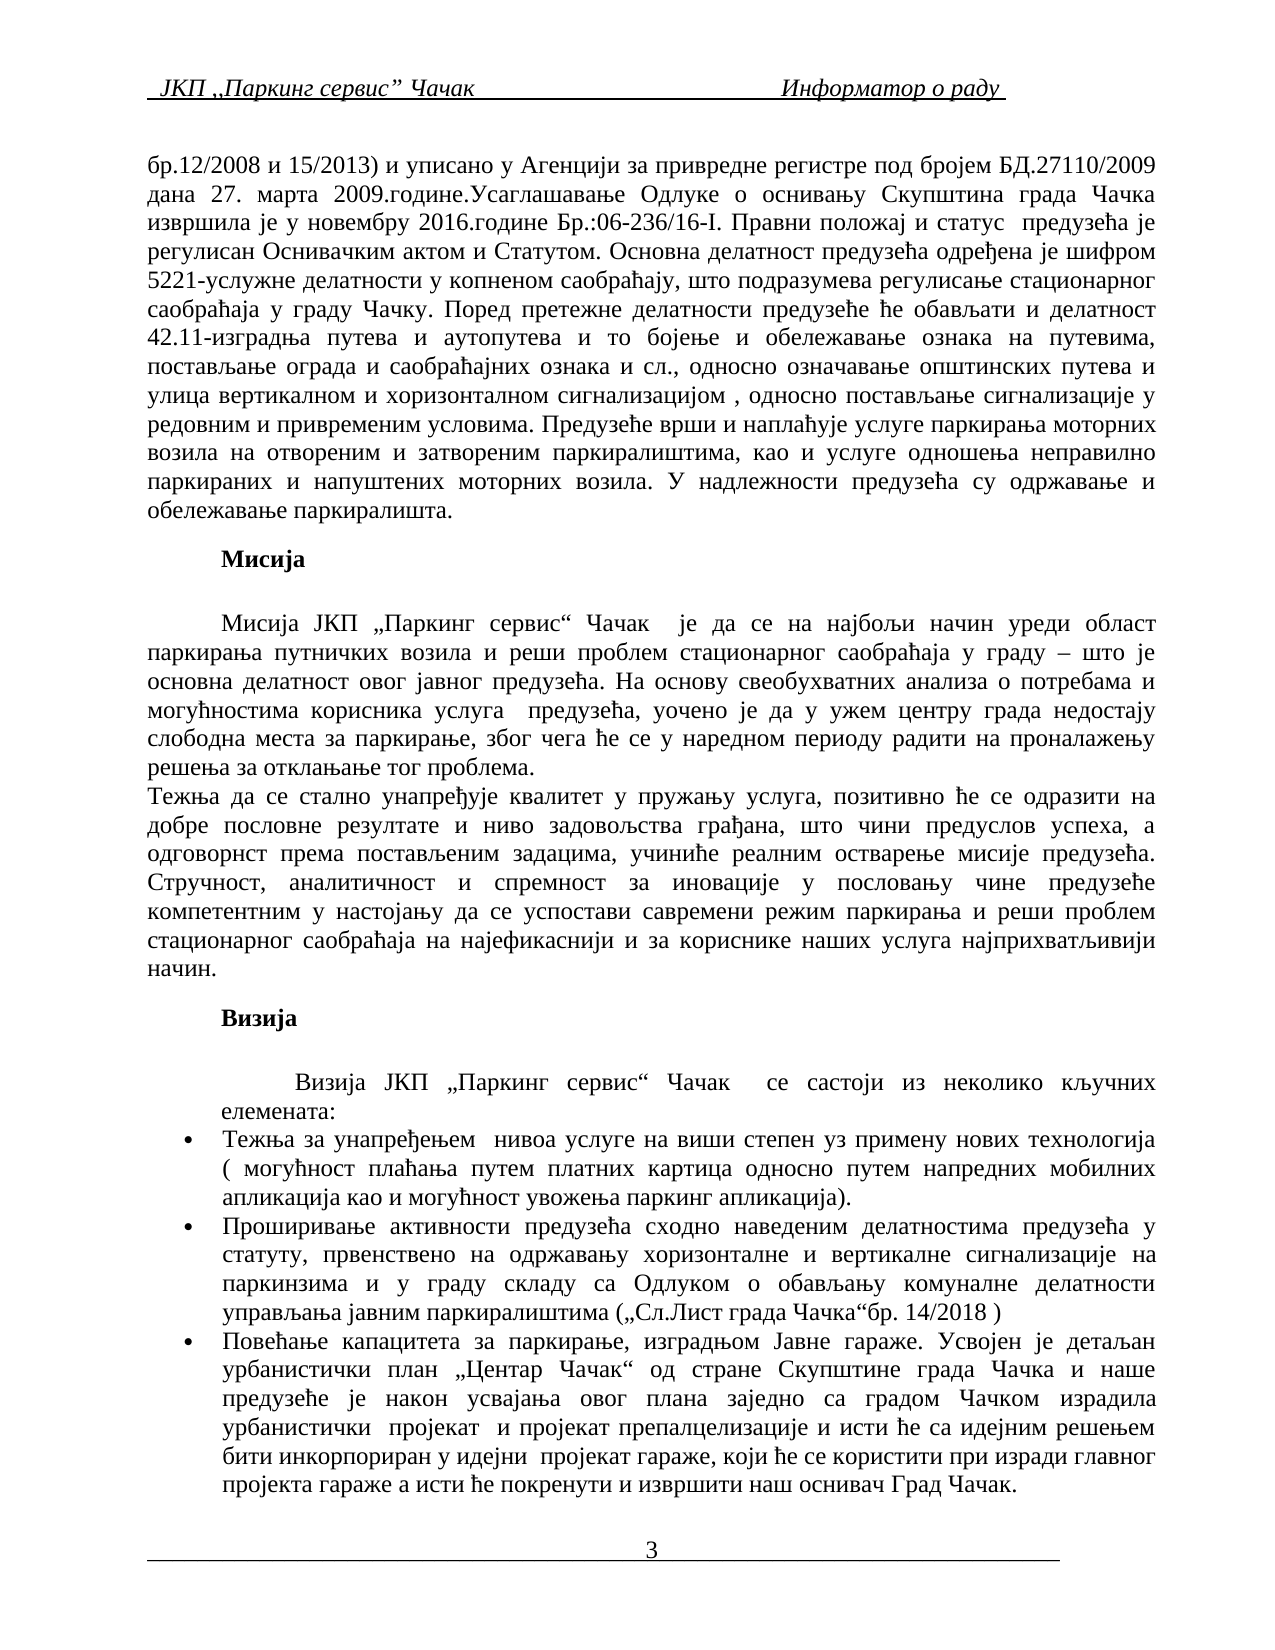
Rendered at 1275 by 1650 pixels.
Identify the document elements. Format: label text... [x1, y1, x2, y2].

list Визија [147, 1003, 1156, 1032]
list Повећање капацитета за паркирање, изградњом Јавне гараже. Усвојен је детаљан урбанистички план „Центар Чачак“ од стране Скупштине града Чачка и наше предузеће је након усвајања овог плана заједно са градом Чачком израдила урбанистички пројекат и пројекат препалцелизације и исти ће са идејним решењем бити инкорпориран у идејни пројекат гараже, који ће се користити при изради главног пројекта гараже а исти ће покренути и извршити наш оснивач Град Чачак. [184, 1326, 1156, 1498]
text Визија ЈКП „Паркинг сервис“ Чачак се састоји из неколико кључних елемената: [221, 1067, 1156, 1124]
text Тежња да се стално унапређује квалитет у пружању услуга, позитивно ће се одразити на добре пословне резултате и ниво задовољства грађана, што чини предуслов успеха, а одговорнст према постављеним задацима, учиниће реалним остварење мисије предузећа. Стручност, аналитичност и спремност за иновације у пословању чине предузеће компетентним у настојању да се успостави савремени режим паркирања и реши проблем стационарног саобраћаја на најефикаснији и за кориснике наших услуга најприхватљивији начин. [147, 781, 1156, 982]
list Проширивање активности предузећа сходно наведеним делатностима предузећа у статуту, првенствено на одржавању хоризонталне и вертикалне сигнализације на паркинзима и у граду складу са Одлуком о обављању комуналне делатности управљања јавним паркиралиштима („Сл.Лист града Чачка“бр. 14/2018 ) [184, 1211, 1156, 1326]
text Мисија ЈКП „Паркинг сервис“ Чачак је да се на најбољи начин уреди област паркирања путничких возила и реши проблем стационарног саобраћаја у граду – што је основна делатност овог јавног предузећа. На основу свеобухватних анализа о потребама и могућностима корисника услуга предузећа, уочено је да у ужем центру града недостају слободна места за паркирање, због чега ће се у наредном периоду радити на проналажењу решења за отклањање тог проблема. [147, 608, 1156, 781]
list Тежња за унапређењем нивоа услуге на виши степен уз примену нових технологија ( могућност плаћања путем платних картица односно путем напредних мобилних апликација као и могућност увожења паркинг апликација). [184, 1124, 1156, 1211]
text Мисија [147, 544, 1156, 573]
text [147, 150, 1156, 524]
